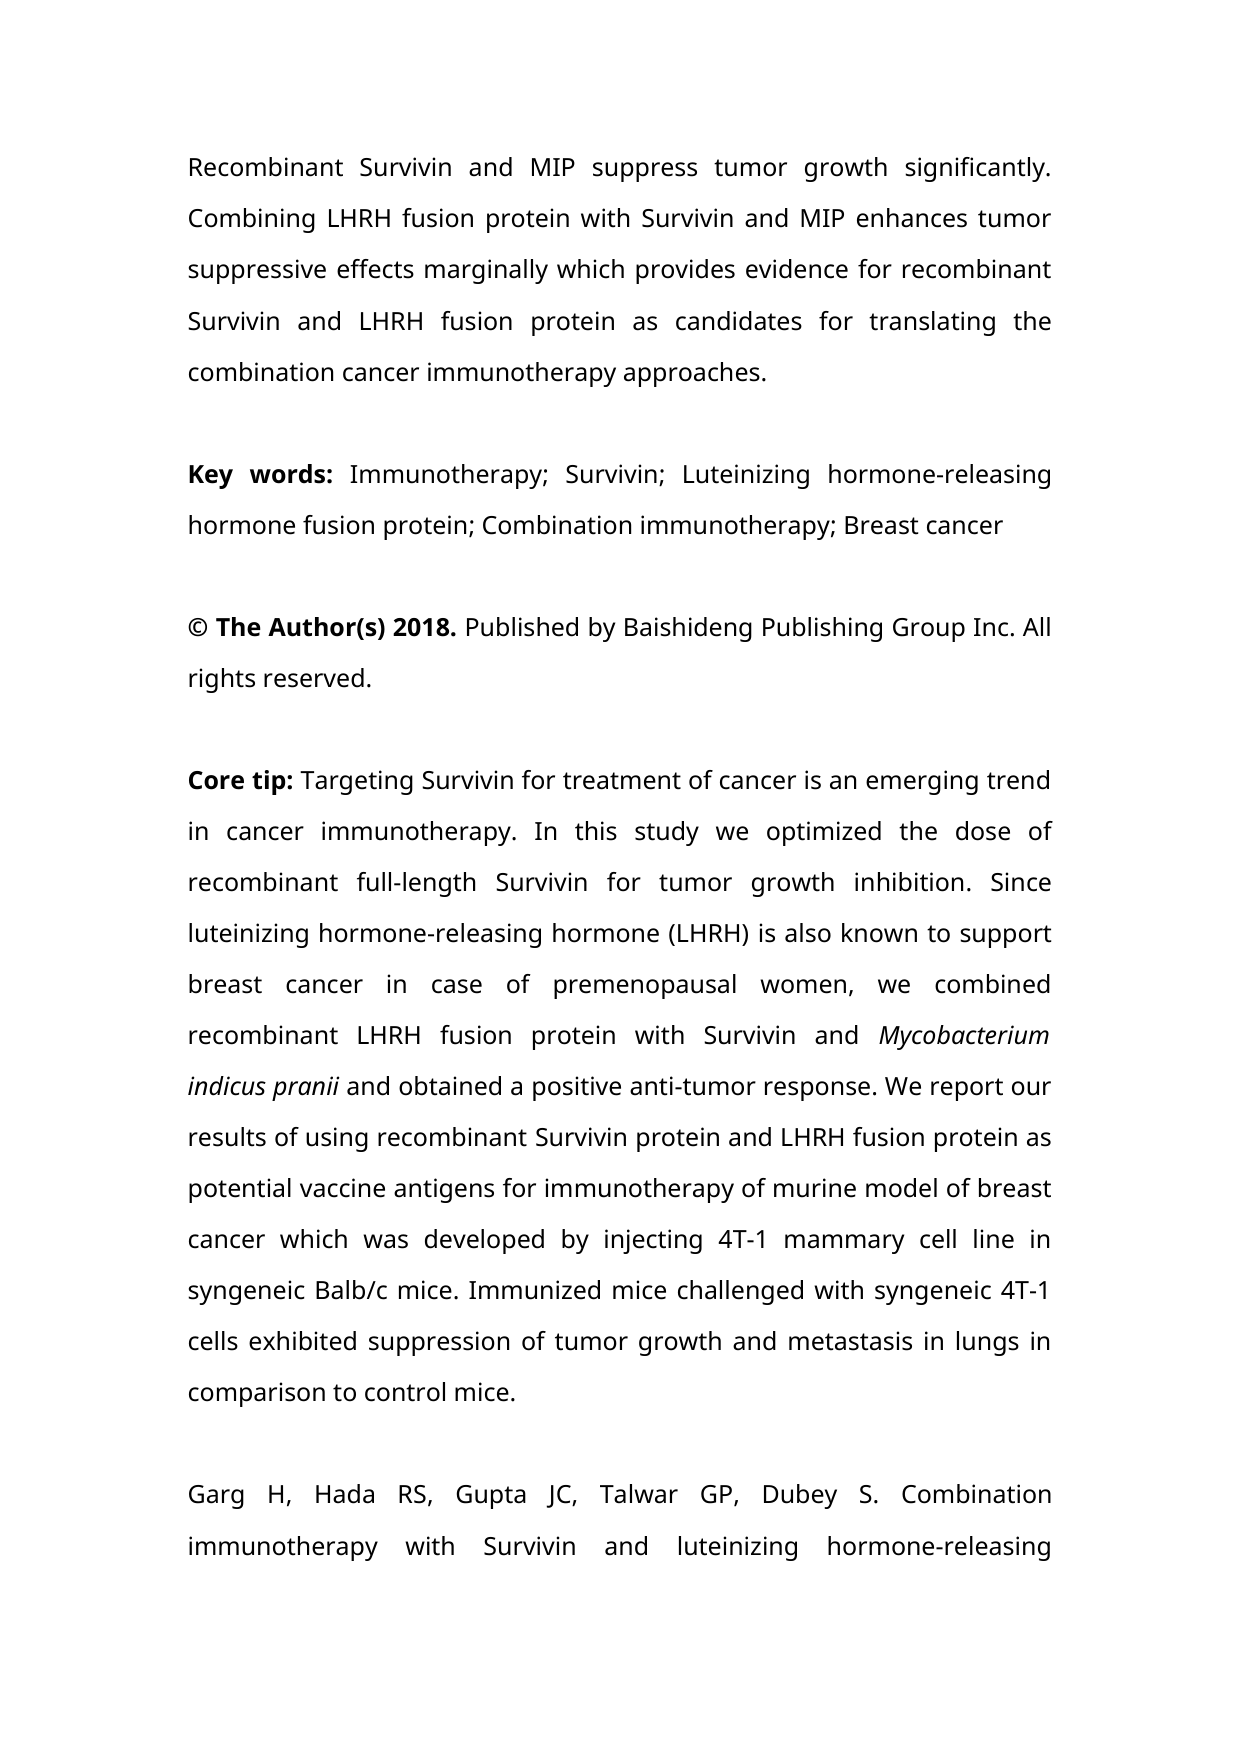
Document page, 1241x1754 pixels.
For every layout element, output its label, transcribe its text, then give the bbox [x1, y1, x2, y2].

text Core tip: Targeting Survivin for treatment of cancer is an emerging trend in cancer immunotherapy. In this study we optimized the dose of recombinant full-length Survivin for tumor growth inhibition. Since luteinizing hormone-releasing hormone (LHRH) is also known to support breast cancer in case of premenopausal women, we combined recombinant LHRH fusion protein with Survivin and Mycobacterium indicus pranii and obtained a positive anti-tumor response. We report our results of using recombinant Survivin protein and LHRH fusion protein as potential vaccine antigens for immunotherapy of murine model of breast cancer which was developed by injecting 4T-1 mammary cell line in syngeneic Balb/c mice. Immunized mice challenged with syngeneic 4T-1 cells exhibited suppression of tumor growth and metastasis in lungs in comparison to control mice. [187, 762, 1053, 1409]
text Key words: Immunotherapy; Survivin; Luteinizing hormone-releasing hormone fusion protein; Combination immunotherapy; Breast cancer [187, 456, 1053, 541]
text Recombinant Survivin and MIP suppress tumor growth significantly. Combining LHRH fusion protein with Survivin and MIP enhances tumor suppressive effects marginally which provides evidence for recombinant Survivin and LHRH fusion protein as candidates for translating the combination cancer immunotherapy approaches. [187, 150, 1053, 388]
text © The Author(s) 2018. Published by Baishideng Publishing Group Inc. All rights reserved. [187, 609, 1053, 694]
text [187, 1477, 1053, 1562]
